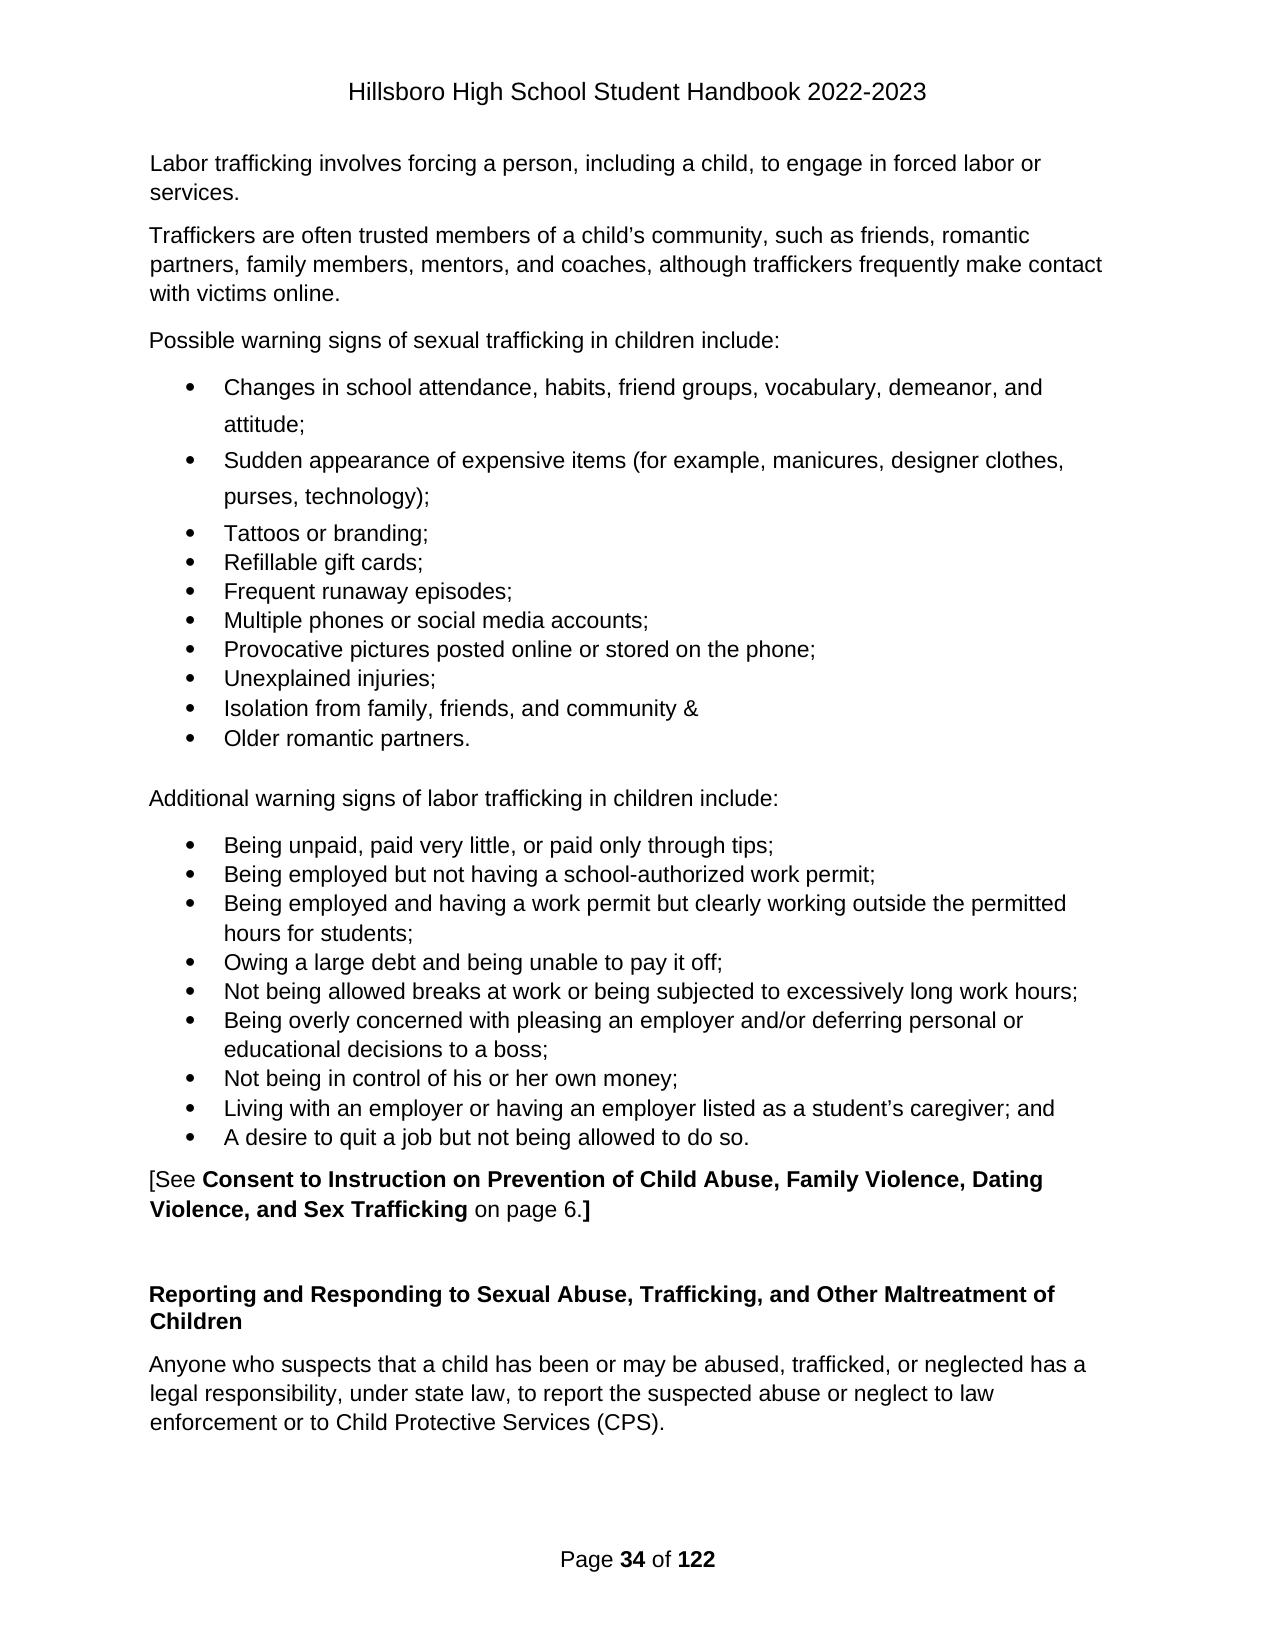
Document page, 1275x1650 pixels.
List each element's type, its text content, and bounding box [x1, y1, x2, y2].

list Being employed but not having a school-authorized work permit; [186, 861, 1124, 888]
text Additional warning signs of labor trafficking in children include: [148, 785, 1124, 812]
text Traffickers are often trusted members of a child’s community, such as friends, romantic partners, family members, mentors, and coaches, although traffickers frequently make contact with victims online. [148, 222, 1124, 307]
list Sudden appearance of expensive items (for example, manicures, designer clothes, purses, technology); [186, 447, 1124, 509]
list Refillable gift cards; [186, 549, 1124, 575]
list Being employed and having a work permit but clearly working outside the permitted hours for students; [186, 890, 1124, 946]
list Owing a large debt and being unable to pay it off; [186, 949, 1124, 975]
text [See Consent to Instruction on Prevention of Child Abuse, Family Violence, Dating Violence, and Sex Trafficking on page 6.] [148, 1166, 1124, 1222]
list Older romantic partners. [186, 725, 715, 751]
list Multiple phones or social media accounts; [186, 607, 1124, 633]
text Possible warning signs of sexual trafficking in children include: [148, 327, 1124, 354]
list Unexplained injuries; [186, 665, 1124, 692]
list A desire to quit a job but not being allowed to do so. [186, 1124, 1124, 1150]
text Reporting and Responding to Sexual Abuse, Trafficking, and Other Maltreatment of Children [148, 1281, 1125, 1334]
list Not being allowed breaks at work or being subjected to excessively long work hours; [186, 978, 1124, 1004]
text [148, 150, 1124, 206]
list Living with an employer or having an employer listed as a student’s caregiver; and [186, 1094, 1124, 1121]
list Being unpaid, paid very little, or paid only through tips; [186, 832, 1124, 858]
list Tattoos or branding; [186, 519, 1124, 546]
list Changes in school attendance, habits, friend groups, vocabulary, demeanor, and attitude; [186, 374, 1124, 437]
list Isolation from family, friends, and community & [186, 694, 715, 721]
list Provocative pictures posted online or stored on the phone; [186, 636, 1124, 663]
text Anyone who suspects that a child has been or may be abused, trafficked, or neglected has a legal responsibility, under state law, to report the suspected abuse or neglect to law enforcement or to Child Protective Services (CPS). [148, 1351, 1124, 1436]
list Not being in control of his or her own money; [186, 1065, 1124, 1092]
list Frequent runaway episodes; [186, 578, 1124, 604]
list Being overly concerned with pleasing an employer and/or deferring personal or educational decisions to a boss; [186, 1007, 1124, 1063]
